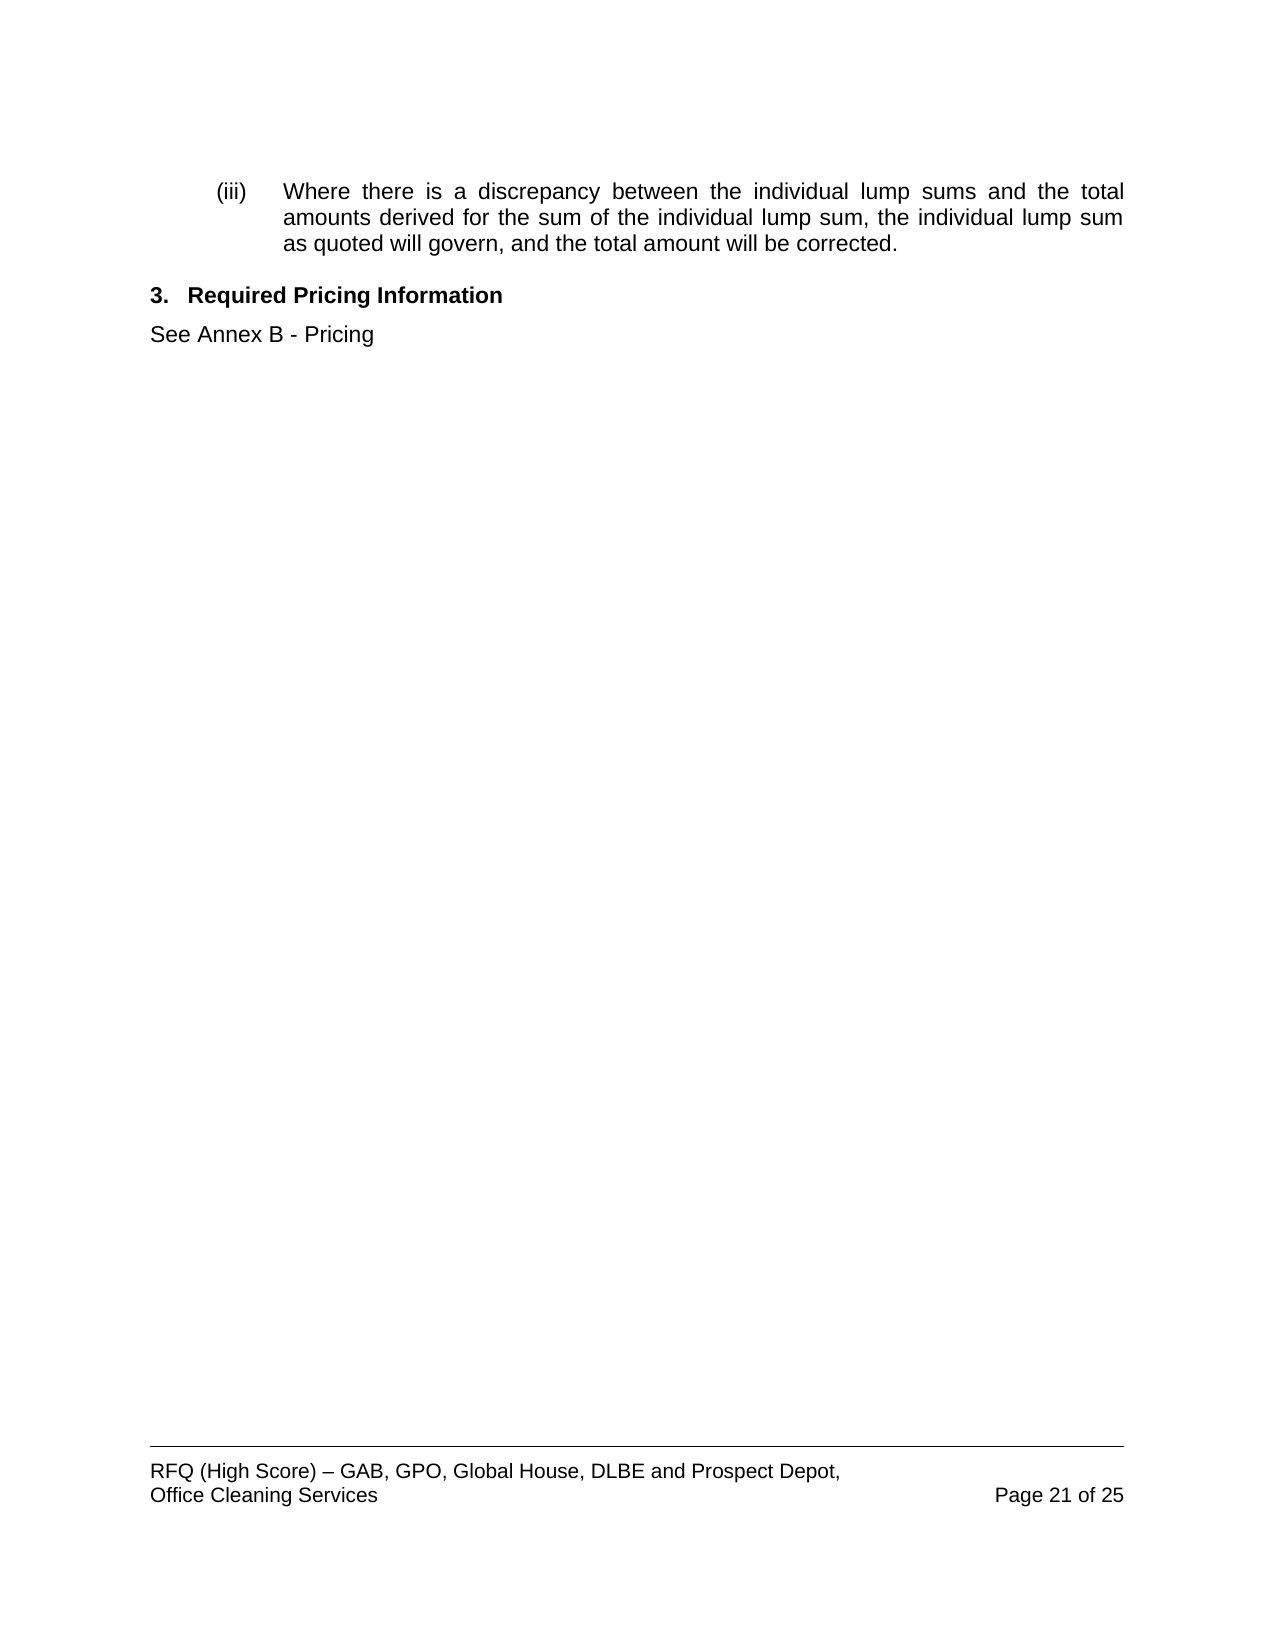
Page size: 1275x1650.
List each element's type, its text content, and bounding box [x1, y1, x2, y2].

subtitle 3. Required Pricing Information [150, 282, 1125, 308]
list Where there is a discrepancy between the individual lump sums and the total amounts derived for the sum of the individual lump sum, the individual lump sum as quoted will govern, and the total amount will be corrected. [216, 178, 1125, 257]
text See Annex B - Pricing [150, 321, 1125, 347]
